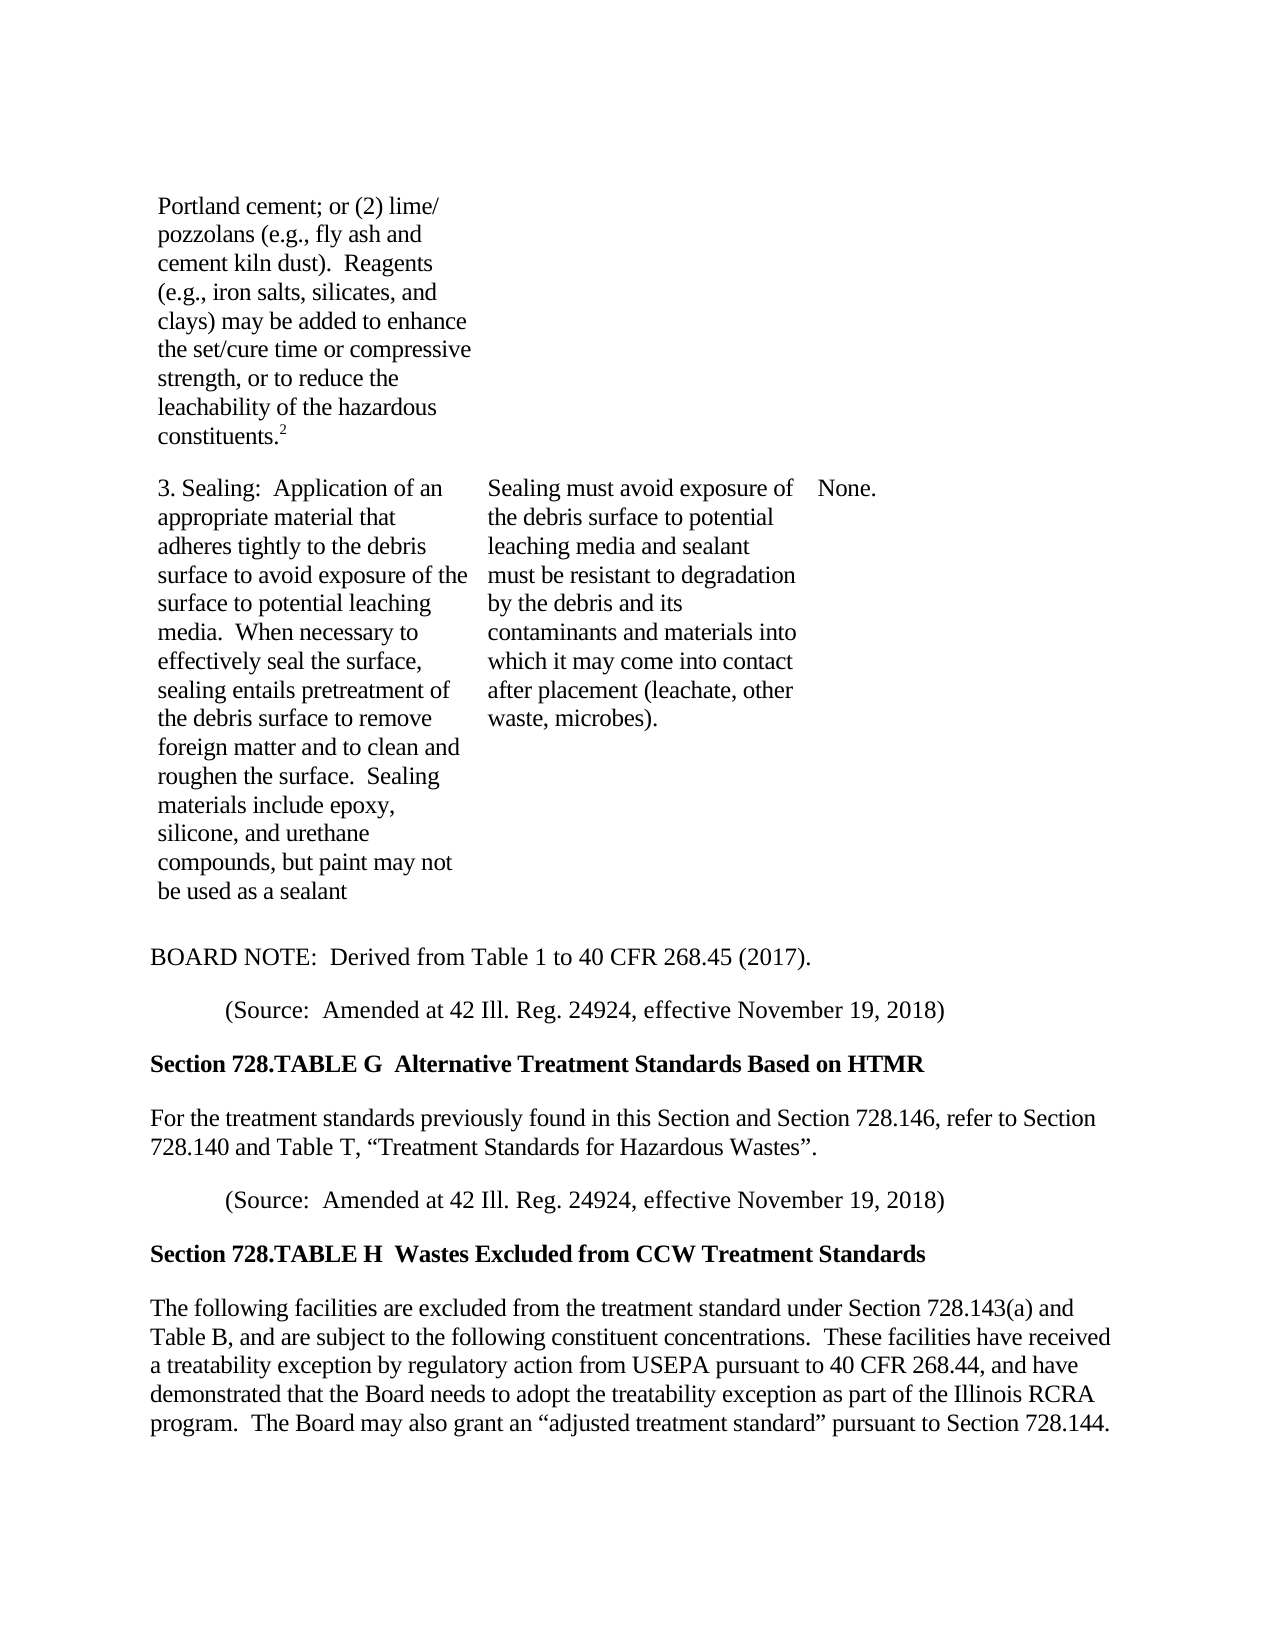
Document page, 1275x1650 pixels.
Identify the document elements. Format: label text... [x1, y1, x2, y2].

text The following facilities are excluded from the treatment standard under Section 728.143(a) and Table B, and are subject to the following constituent concentrations. These facilities have received a treatability exception by regulatory action from USEPA pursuant to 40 CFR 268.44, and have demonstrated that the Board needs to adopt the treatability exception as part of the Illinois RCRA program. The Board may also grant an “adjusted treatment standard” pursuant to Section 728.144. [150, 1293, 1125, 1437]
text (Source: Amended at 42 Ill. Reg. 24924, effective November 19, 2018) [225, 1185, 1125, 1214]
text Section 728.TABLE G Alternative Treatment Standards Based on HTMR [150, 1049, 1125, 1078]
text Section 728.TABLE H Wastes Excluded from CCW Treatment Standards [150, 1239, 1125, 1268]
text BOARD NOTE: Derived from Table 1 to 40 CFR 268.45 (2017). [150, 942, 1125, 970]
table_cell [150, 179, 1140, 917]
text For the treatment standards previously found in this Section and Section 728.146, refer to Section 728.140 and Table T, “Treatment Standards for Hazardous Wastes”. [150, 1103, 1125, 1160]
text (Source: Amended at 42 Ill. Reg. 24924, effective November 19, 2018) [225, 995, 1125, 1024]
